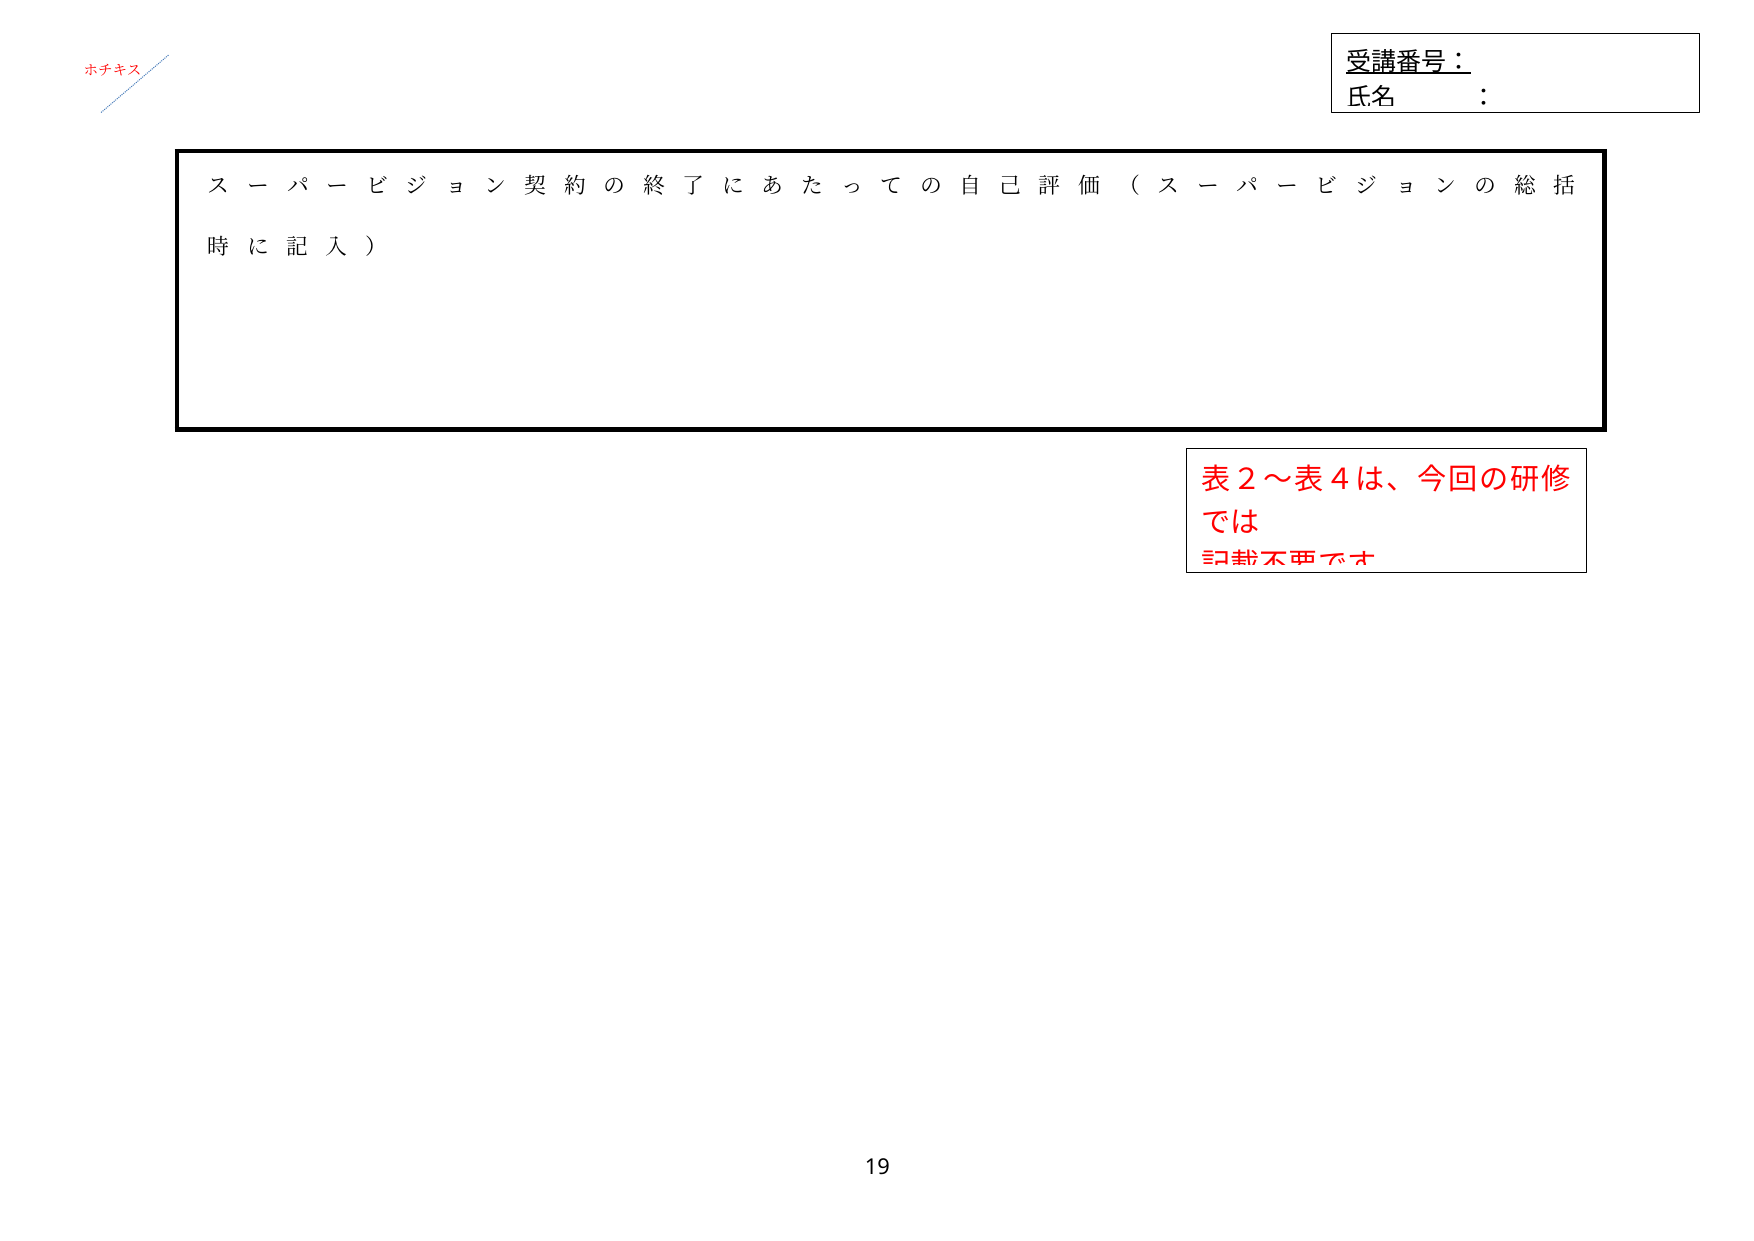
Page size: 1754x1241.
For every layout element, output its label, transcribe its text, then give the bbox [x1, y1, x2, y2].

table_header スーパービジョン契約の終了にあたっての自己評価（スーパービジョンの総括時に記入） [179, 153, 1602, 427]
